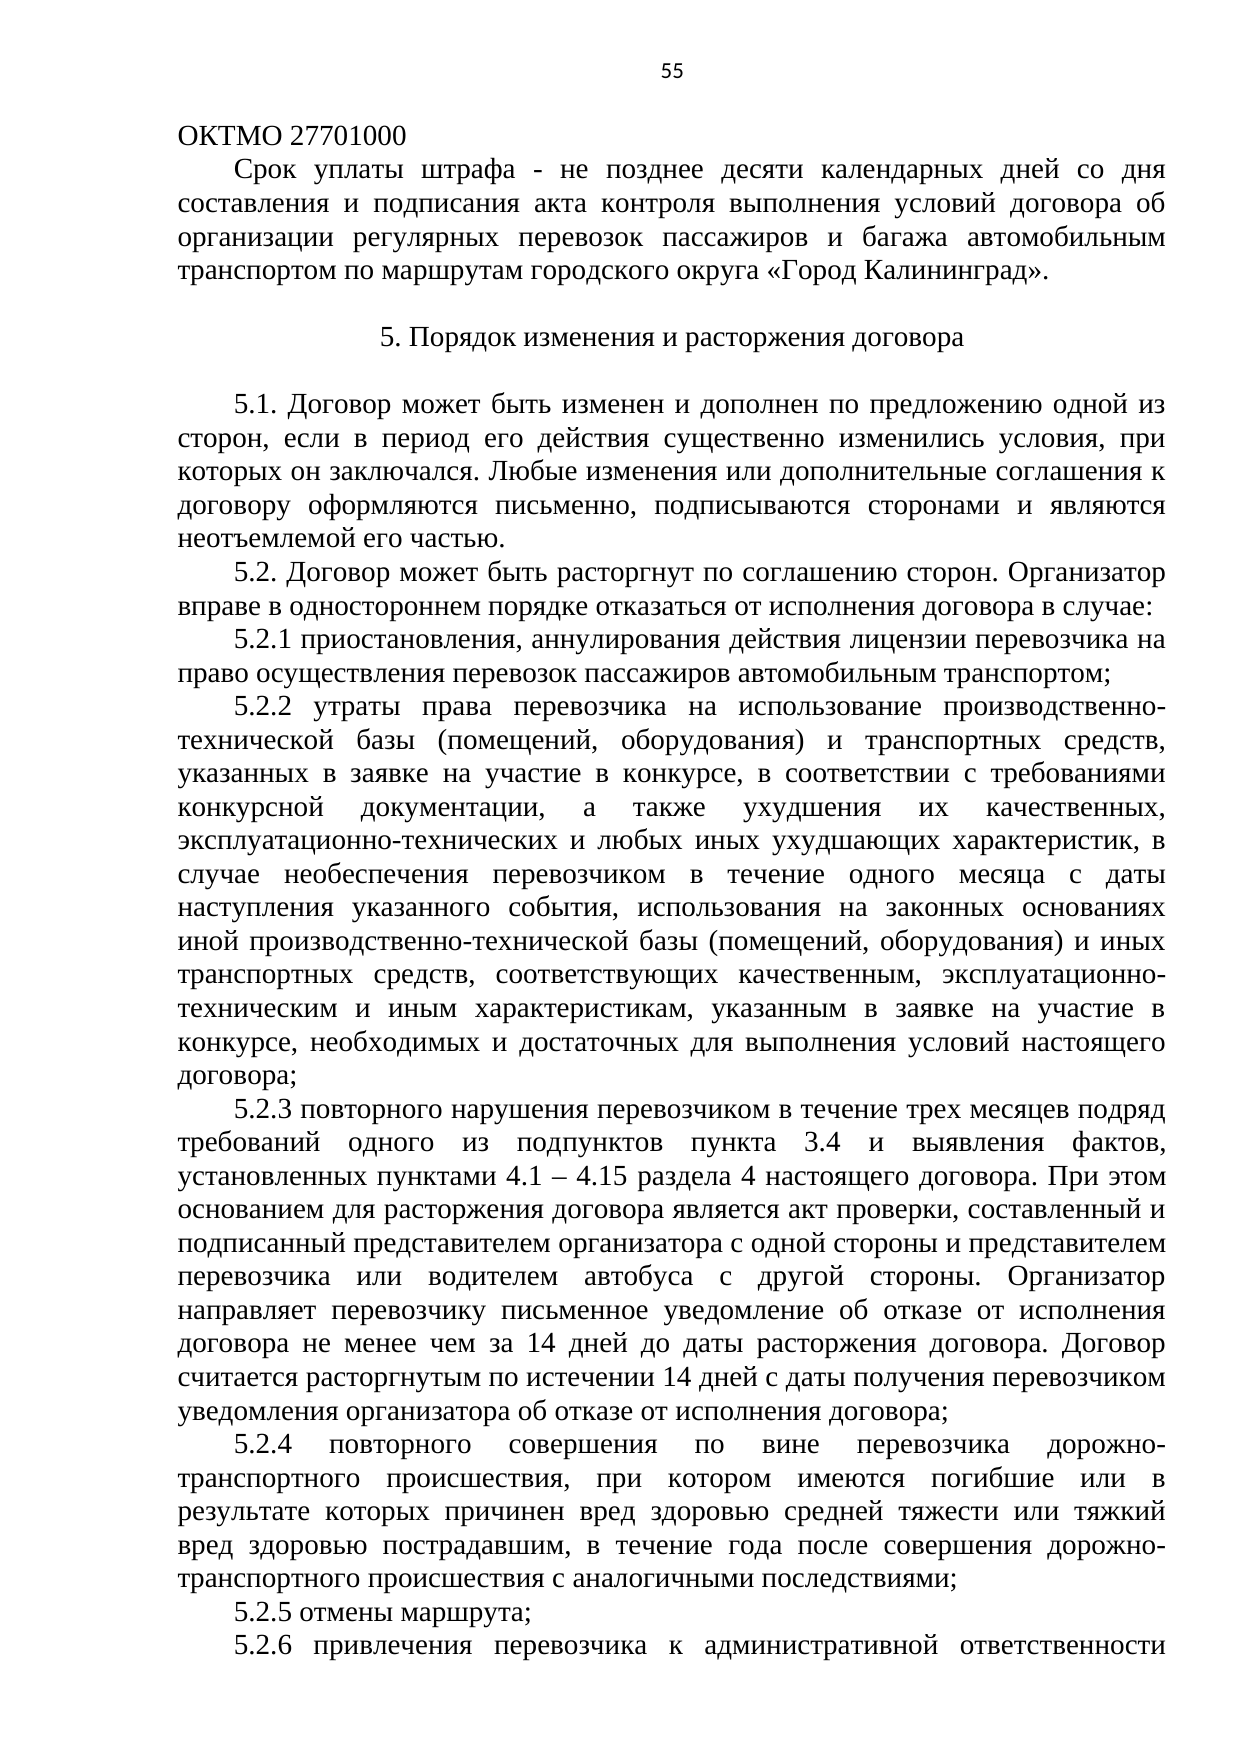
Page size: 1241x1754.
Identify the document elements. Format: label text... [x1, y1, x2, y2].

text Срок уплаты штрафа - не позднее десяти календарных дней со дня составления и подписания акта контроля выполнения условий договора об организации регулярных перевозок пассажиров и багажа автомобильным транспортом по маршрутам городского округа «Город Калининград». [177, 152, 1167, 286]
text 5.2.3 повторного нарушения перевозчиком в течение трех месяцев подряд требований одного из подпунктов пункта 3.4 и выявления фактов, установленных пунктами 4.1 – 4.15 раздела 4 настоящего договора. При этом основанием для расторжения договора является акт проверки, составленный и подписанный представителем организатора с одной стороны и представителем перевозчика или водителем автобуса с другой стороны. Организатор направляет перевозчику письменное уведомление об отказе от исполнения договора не менее чем за 14 дней до даты расторжения договора. Договор считается расторгнутым по истечении 14 дней с даты получения перевозчиком уведомления организатора об отказе от исполнения договора; [177, 1091, 1167, 1426]
text 5.2.4 повторного совершения по вине перевозчика дорожно-транспортного происшествия, при котором имеются погибшие или в результате которых причинен вред здоровью средней тяжести или тяжкий вред здоровью пострадавшим, в течение года после совершения дорожно-транспортного происшествия с аналогичными последствиями; [177, 1426, 1167, 1594]
text 5. Порядок изменения и расторжения договора [177, 319, 1167, 353]
text 5.2.1 приостановления, аннулирования действия лицензии перевозчика на право осуществления перевозок пассажиров автомобильным транспортом; [177, 621, 1167, 688]
text 5.2.2 утраты права перевозчика на использование производственно-технической базы (помещений, оборудования) и транспортных средств, указанных в заявке на участие в конкурсе, в соответствии с требованиями конкурсной документации, а также ухудшения их качественных, эксплуатационно-технических и любых иных ухудшающих характеристик, в случае необеспечения перевозчиком в течение одного месяца с даты наступления указанного события, использования на законных основаниях иной производственно-технической базы (помещений, оборудования) и иных транспортных средств, соответствующих качественным, эксплуатационно-техническим и иным характеристикам, указанным в заявке на участие в конкурсе, необходимых и достаточных для выполнения условий настоящего договора; [177, 688, 1167, 1091]
text 5.2. Договор может быть расторгнут по соглашению сторон. Организатор вправе в одностороннем порядке отказаться от исполнения договора в случае: [177, 554, 1167, 621]
text ОКТМО 27701000 [177, 118, 1167, 152]
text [177, 1627, 1167, 1661]
text 5.2.5 отмены маршрута; [177, 1594, 1167, 1627]
text 5.1. Договор может быть изменен и дополнен по предложению одной из сторон, если в период его действия существенно изменились условия, при которых он заключался. Любые изменения или дополнительные соглашения к договору оформляются письменно, подписываются сторонами и являются неотъемлемой его частью. [177, 386, 1167, 554]
